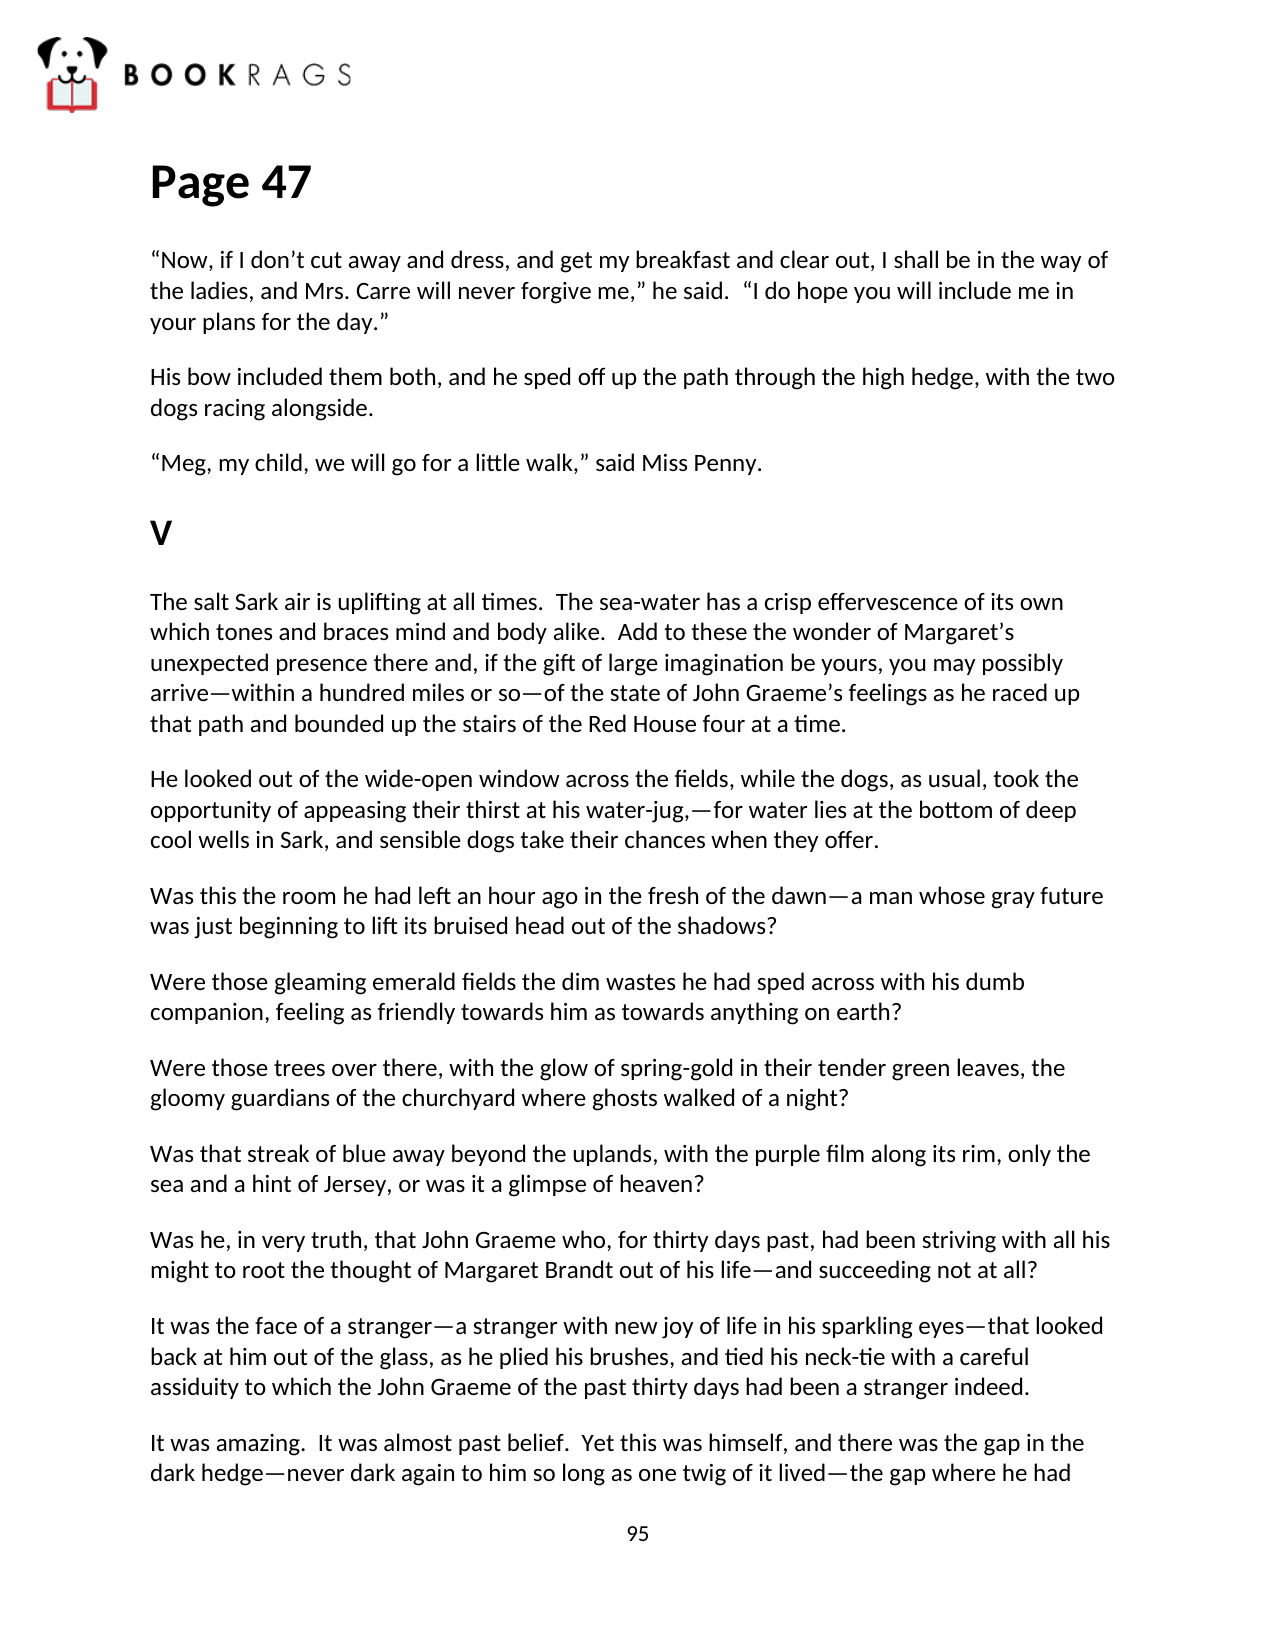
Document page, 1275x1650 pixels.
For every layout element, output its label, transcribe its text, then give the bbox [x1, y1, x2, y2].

text His bow included them both, and he sped off up the path through the high hedge, with the two dogs racing alongside. [150, 361, 1125, 422]
text Were those trees over there, with the glow of spring-gold in their tender green leaves, the gloomy guardians of the churchyard where ghosts walked of a night? [150, 1052, 1125, 1113]
text V [150, 509, 1125, 555]
text He looked out of the wide-open window across the fields, while the dogs, as usual, took the opportunity of appeasing their thirst at his water-jug,—­for water lies at the bottom of deep cool wells in Sark, and sensible dogs take their chances when they offer. [150, 763, 1125, 855]
text “Meg, my child, we will go for a little walk,” said Miss Penny. [150, 447, 1125, 478]
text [150, 1427, 1125, 1488]
text Was that streak of blue away beyond the uplands, with the purple film along its rim, only the sea and a hint of Jersey, or was it a glimpse of heaven? [150, 1138, 1125, 1199]
picture [37, 37, 351, 113]
text Was he, in very truth, that John Graeme who, for thirty days past, had been striving with all his might to root the thought of Margaret Brandt out of his life—­and succeeding not at all? [150, 1224, 1125, 1285]
text The salt Sark air is uplifting at all times. The sea-water has a crisp effervescence of its own which tones and braces mind and body alike. Add to these the wonder of Margaret’s unexpected presence there and, if the gift of large imagination be yours, you may possibly arrive—­within a hundred miles or so—­of the state of John Graeme’s feelings as he raced up that path and bounded up the stairs of the Red House four at a time. [150, 586, 1125, 738]
text “Now, if I don’t cut away and dress, and get my breakfast and clear out, I shall be in the way of the ladies, and Mrs. Carre will never forgive me,” he said. “I do hope you will include me in your plans for the day.” [150, 244, 1125, 336]
text Were those gleaming emerald fields the dim wastes he had sped across with his dumb companion, feeling as friendly towards him as towards anything on earth? [150, 966, 1125, 1027]
text Page 47 [150, 150, 1125, 211]
text Was this the room he had left an hour ago in the fresh of the dawn—­a man whose gray future was just beginning to lift its bruised head out of the shadows? [150, 880, 1125, 941]
text It was the face of a stranger—­a stranger with new joy of life in his sparkling eyes—­that looked back at him out of the glass, as he plied his brushes, and tied his neck-tie with a careful assiduity to which the John Graeme of the past thirty days had been a stranger indeed. [150, 1310, 1125, 1402]
